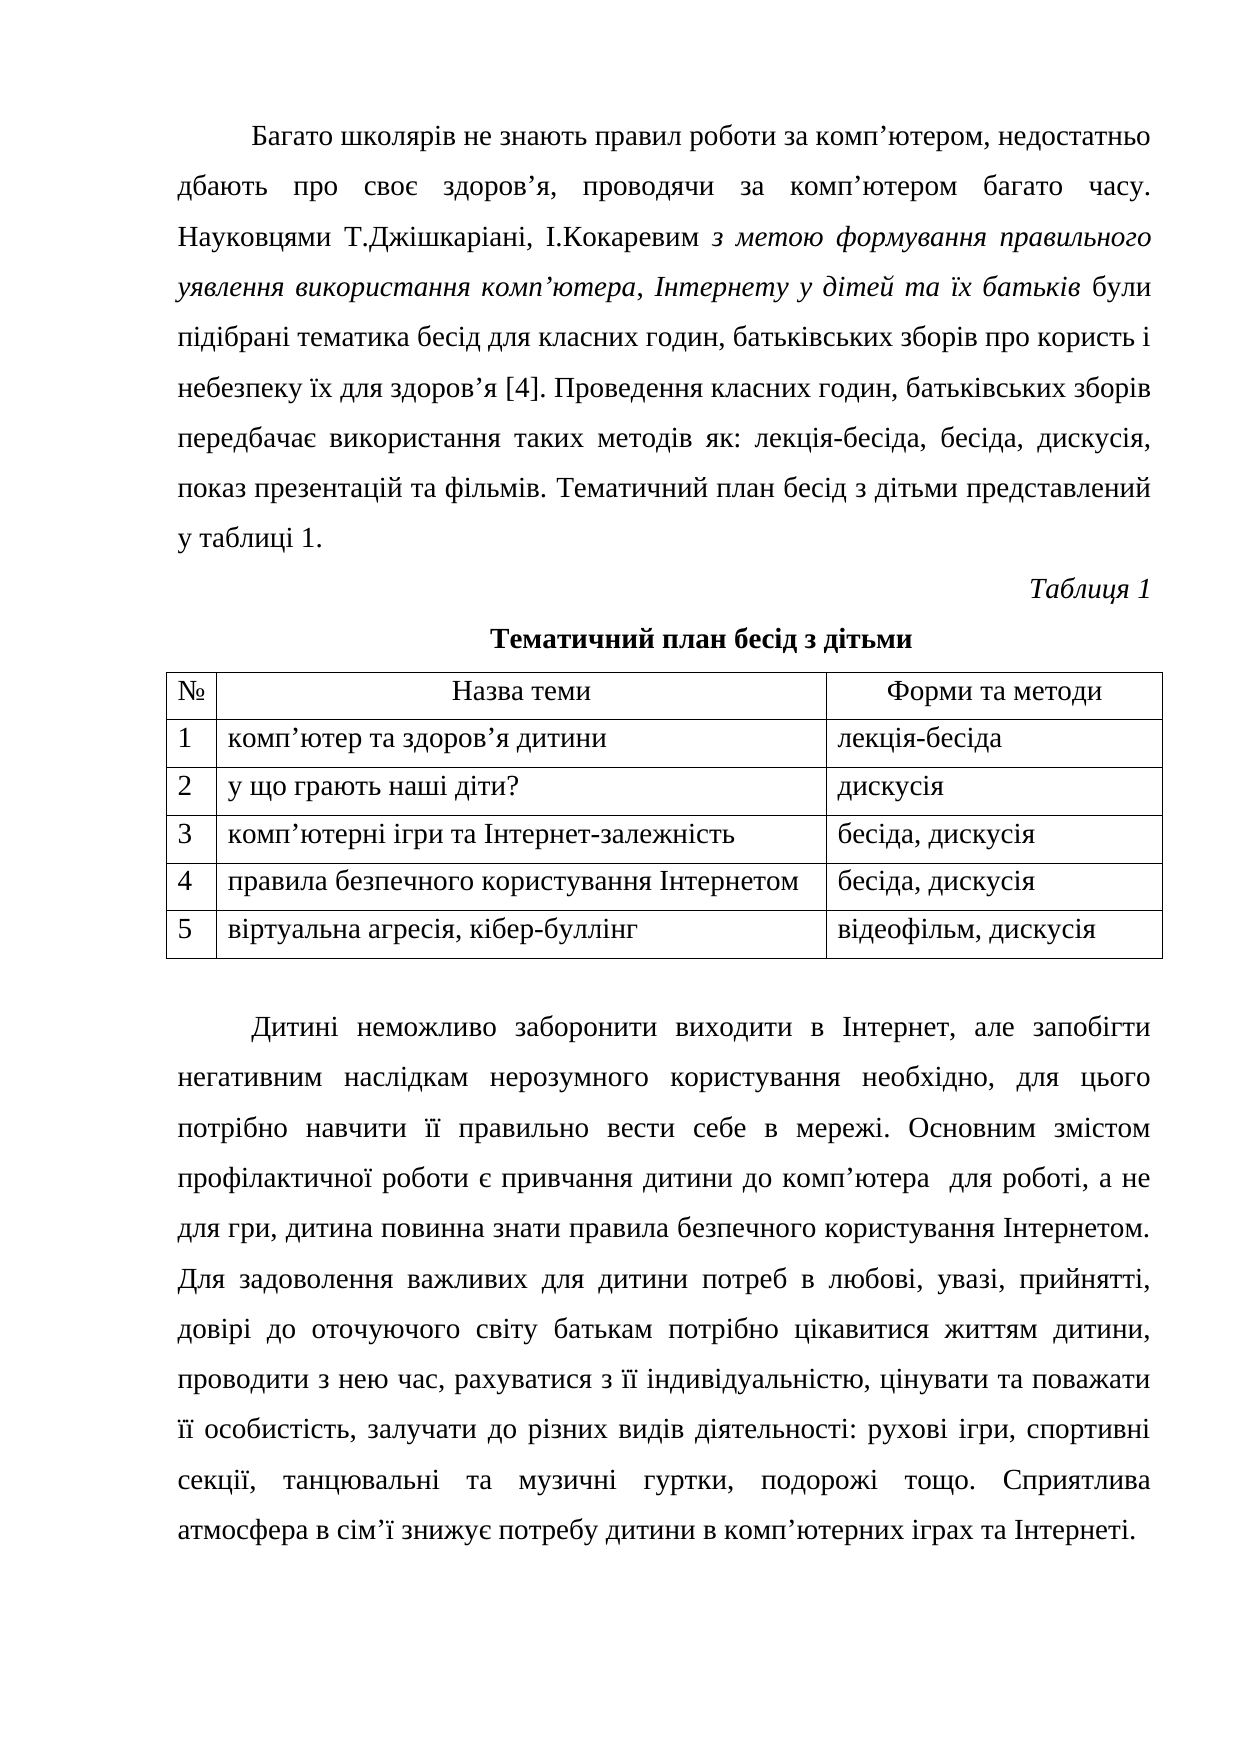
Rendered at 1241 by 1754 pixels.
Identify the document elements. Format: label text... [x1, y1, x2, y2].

table_cell 3 [167, 816, 216, 862]
table_cell правила безпечного користування Інтернетом [217, 864, 826, 910]
table_cell комп’ютерні ігри та Інтернет-залежність [217, 816, 826, 862]
text Дитині неможливо заборонити виходити в Інтернет, але запобігти негативним наслідкам нерозумного користування необхідно, для цього потрібно навчити її правильно вести себе в мережі. Основним змістом профілактичної роботи є привчання дитини до комп’ютера для роботі, а не для гри, дитина повинна знати правила безпечного користування Інтернетом. Для задоволення важливих для дитини потреб в любові, увазі, прийнятті, довірі до оточуючого світу батькам потрібно цікавитися життям дитини, проводити з нею час, рахуватися з її індивідуальністю, цінувати та поважати її особистість, залучати до різних видів діятельності: рухові ігри, спортивні секції, танцювальні та музичні гуртки, подорожі тощо. Сприятлива атмосфера в сім’ї знижує потребу дитини в комп’ютерних іграх та Інтернеті. [177, 1009, 1152, 1546]
table_cell 5 [167, 911, 216, 958]
table_cell бесіда, дискусія [827, 816, 1162, 862]
table_cell віртуальна агресія, кібер-буллінг [217, 911, 826, 958]
table_cell у що грають наші діти? [217, 768, 826, 815]
table_header Форми та методи [827, 673, 1162, 719]
text Багато школярів не знають правил роботи за комп’ютером, недостатньо дбають про своє здоров’я, проводячи за комп’ютером багато часу. Науковцями Т.Джішкаріані, І.Кокаревим з метою формування правильного уявлення використання комп’ютера, Інтернету у дітей та їх батьків були підібрані тематика бесід для класних годин, батьківських зборів про користь і небезпеку їх для здоров’я [4]. Проведення класних годин, батьківських зборів передбачає використання таких методів як: лекція-бесіда, бесіда, дискусія, показ презентацій та фільмів. Тематичний план бесід з дітьми представлений у таблиці 1. [177, 118, 1152, 554]
table_cell 1 [167, 720, 216, 767]
text Тематичний план бесід з дітьми [177, 621, 1152, 655]
table_cell бесіда, дискусія [827, 864, 1162, 910]
table_header Назва теми [217, 673, 826, 719]
text Таблиця 1 [177, 571, 1152, 604]
table_cell відеофільм, дискусія [827, 911, 1162, 958]
table_cell лекція-бесіда [827, 720, 1162, 767]
table_cell комп’ютер та здоров’я дитини [217, 720, 826, 767]
table_cell 2 [167, 768, 216, 815]
table_header № [167, 673, 216, 719]
table_cell дискусія [827, 768, 1162, 815]
table_cell 4 [167, 864, 216, 910]
